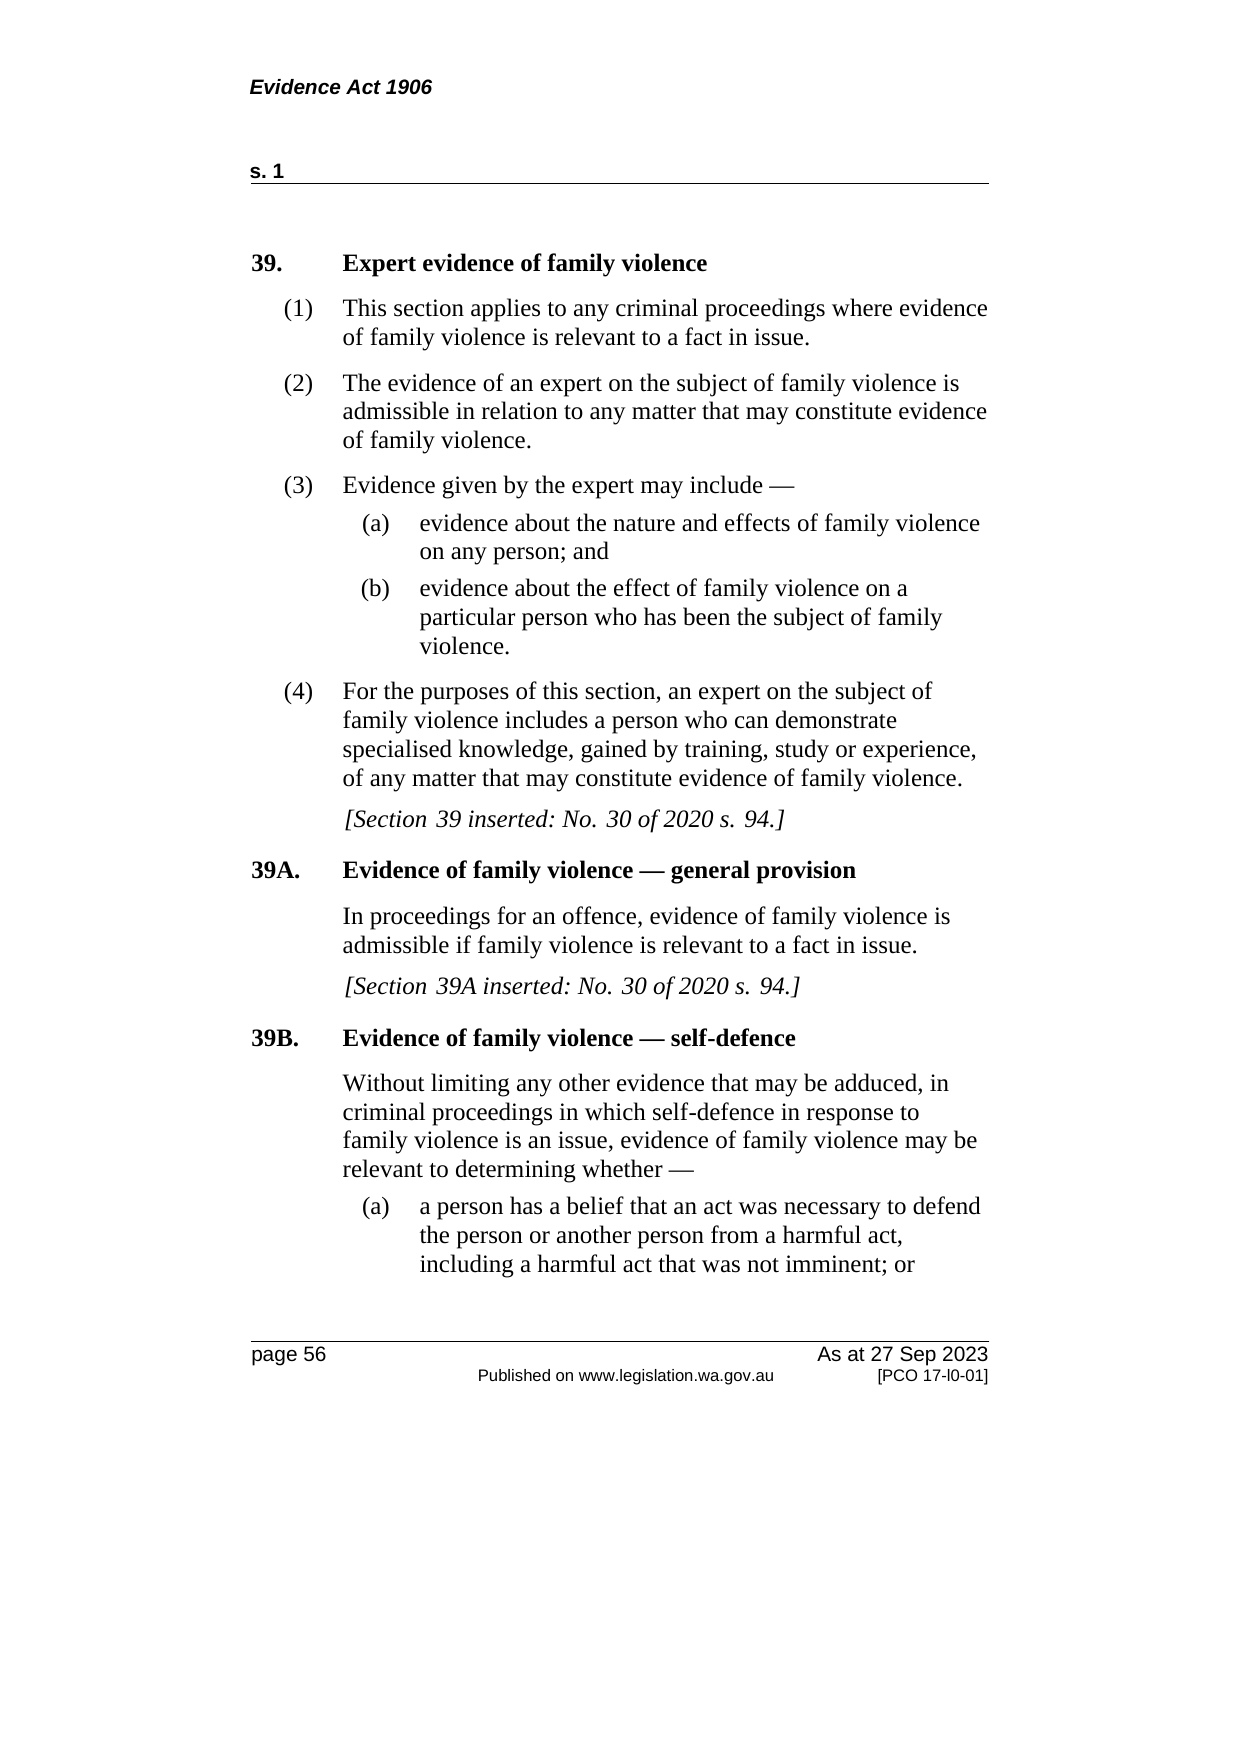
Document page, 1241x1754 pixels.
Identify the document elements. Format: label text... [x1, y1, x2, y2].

text (b) evidence about the effect of family violence on a particular person who has been the subject of family violence. [251, 573, 989, 660]
text (2) The evidence of an expert on the subject of family violence is admissible in relation to any matter that may constitute evidence of family violence. [251, 368, 989, 454]
text [Section 39 inserted: No. 30 of 2020 s. 94.] [251, 804, 989, 833]
text [Section 39A inserted: No. 30 of 2020 s. 94.] [251, 971, 989, 1000]
text (3) Evidence given by the expert may include — [251, 471, 989, 499]
text (1) This section applies to any criminal proceedings where evidence of family violence is relevant to a fact in issue. [251, 293, 989, 351]
subtitle 39. Expert evidence of family violence [251, 248, 989, 277]
subtitle 39A. Evidence of family violence — general provision [251, 856, 989, 884]
text (4) For the purposes of this section, an expert on the subject of family violence includes a person who can demonstrate specialised knowledge, gained by training, study or experience, of any matter that may constitute evidence of family violence. [251, 676, 989, 791]
text (a) a person has a belief that an act was necessary to defend the person or another person from a harmful act, including a harmful act that was not imminent; or [251, 1191, 989, 1278]
text (a) evidence about the nature and effects of family violence on any person; and [251, 508, 989, 565]
text Without limiting any other evidence that may be adduced, in criminal proceedings in which self-defence in response to family violence is an issue, evidence of family violence may be relevant to determining whether — [251, 1068, 989, 1183]
subtitle 39B. Evidence of family violence — self-defence [251, 1023, 989, 1051]
text In proceedings for an offence, evidence of family violence is admissible if family violence is relevant to a fact in issue. [251, 901, 989, 958]
